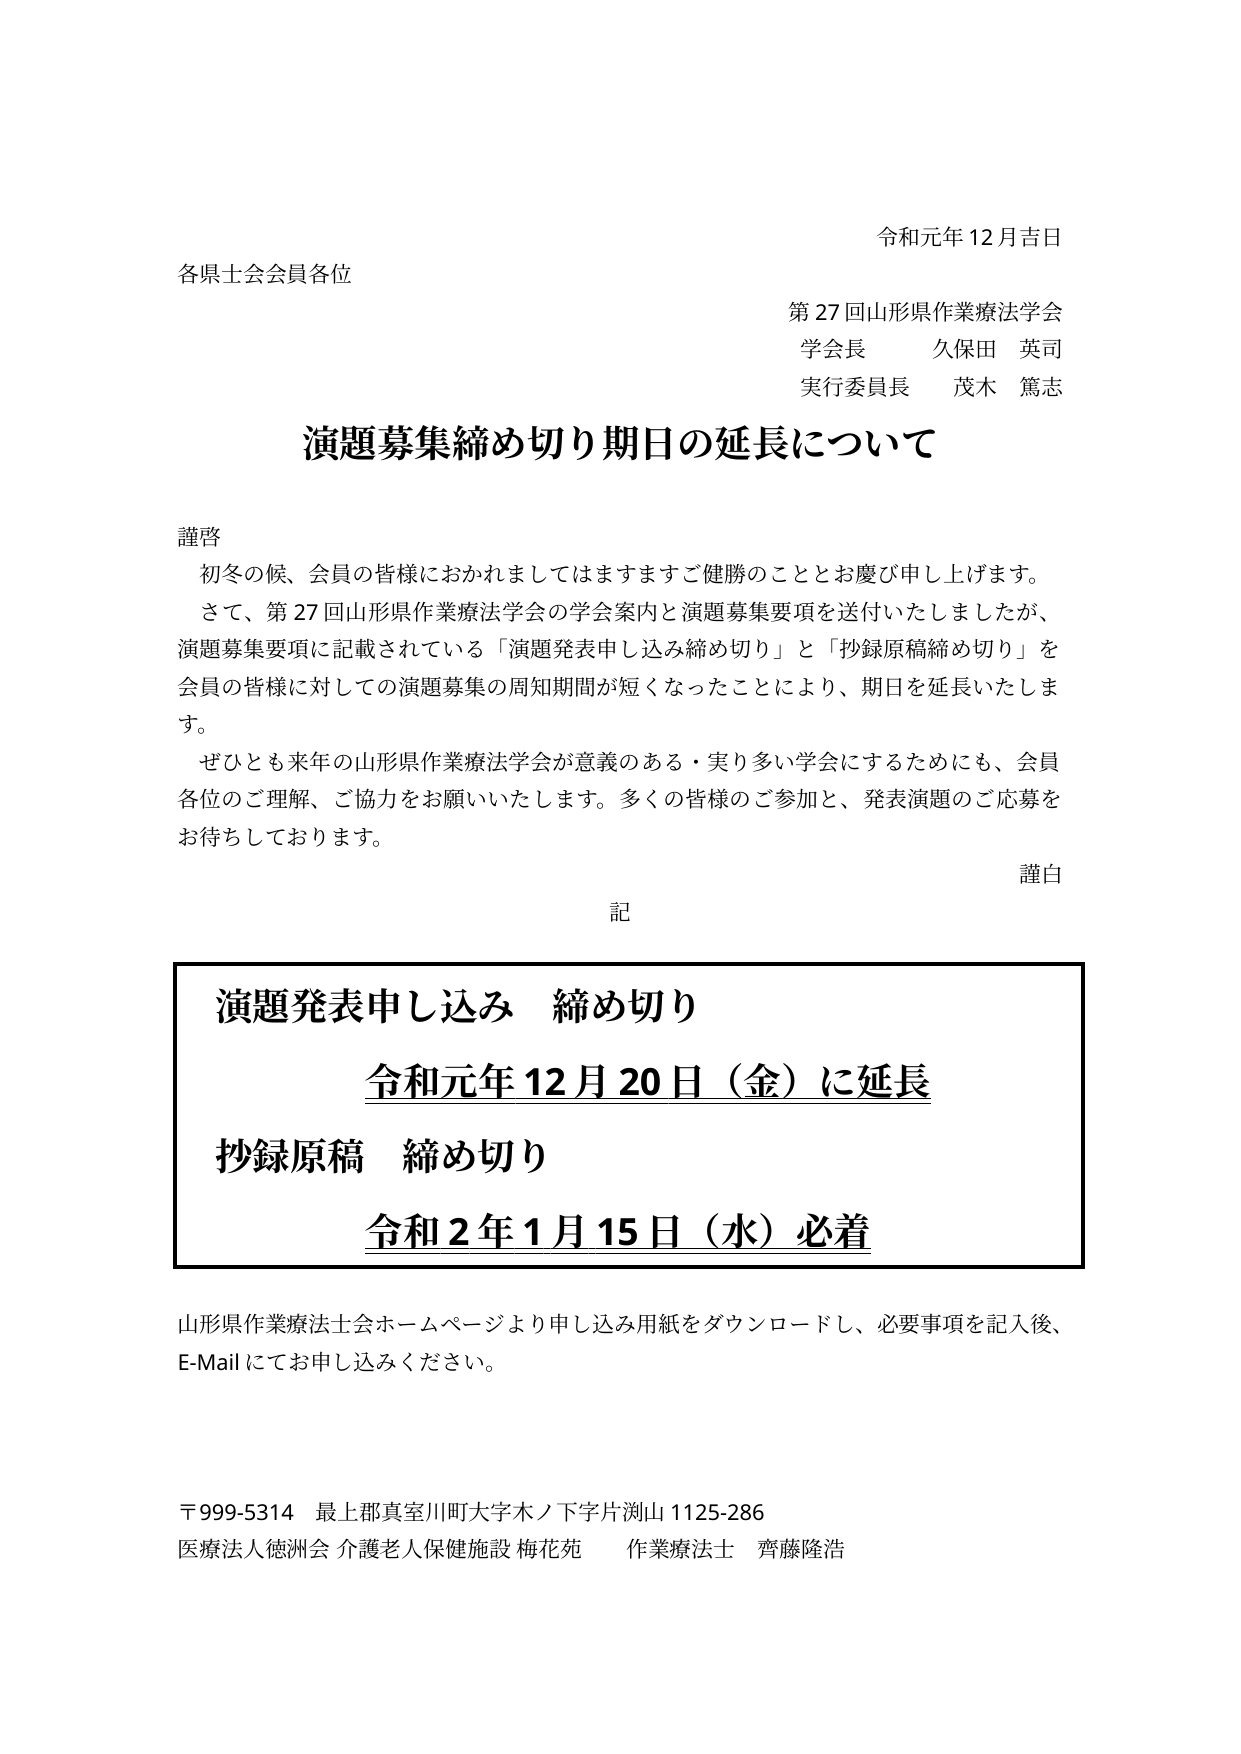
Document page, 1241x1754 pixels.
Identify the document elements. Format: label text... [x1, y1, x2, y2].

text 謹啓 [177, 517, 1063, 554]
text 学会長 久保田 英司 [177, 329, 1063, 367]
text 謹白 [177, 854, 1063, 892]
text さて、第27回山形県作業療法学会の学会案内と演題募集要項を送付いたしましたが、演題募集要項に記載されている「演題発表申し込み締め切り」と「抄録原稿締め切り」を会員の皆様に対しての演題募集の周知期間が短くなったことにより、期日を延長いたします。 [177, 592, 1063, 742]
text 記 [177, 892, 1063, 929]
text 令和2年1月15日（水）必着 [177, 1192, 1063, 1265]
text 令和元年12月吉日 [177, 217, 1063, 254]
text 第27回山形県作業療法学会 [177, 292, 1063, 329]
text 抄録原稿 締め切り [177, 1117, 1063, 1192]
text 医療法人徳洲会 介護老人保健施設 梅花苑 作業療法士 齊藤隆浩 [177, 1529, 1063, 1567]
text 実行委員長 茂木 篤志 [177, 367, 1063, 404]
text 各県士会会員各位 [177, 254, 1063, 292]
text 演題募集締め切り期日の延長について [177, 404, 1063, 479]
text 山形県作業療法士会ホームページより申し込み用紙をダウンロードし、必要事項を記入後、 [177, 1304, 1063, 1342]
text 初冬の候、会員の皆様におかれましてはますますご健勝のこととお慶び申し上げます。 [177, 554, 1063, 592]
text E-Mailにてお申し込みください。 [177, 1342, 1063, 1379]
text ぜひとも来年の山形県作業療法学会が意義のある・実り多い学会にするためにも、会員各位のご理解、ご協力をお願いいたします。多くの皆様のご参加と、発表演題のご応募をお待ちしております。 [177, 742, 1063, 854]
text 演題発表申し込み 締め切り [177, 967, 1063, 1042]
text 令和元年12月20日（金）に延長 [177, 1042, 1063, 1117]
text 〒999-5314 最上郡真室川町大字木ノ下字片渕山1125-286 [177, 1492, 1063, 1529]
